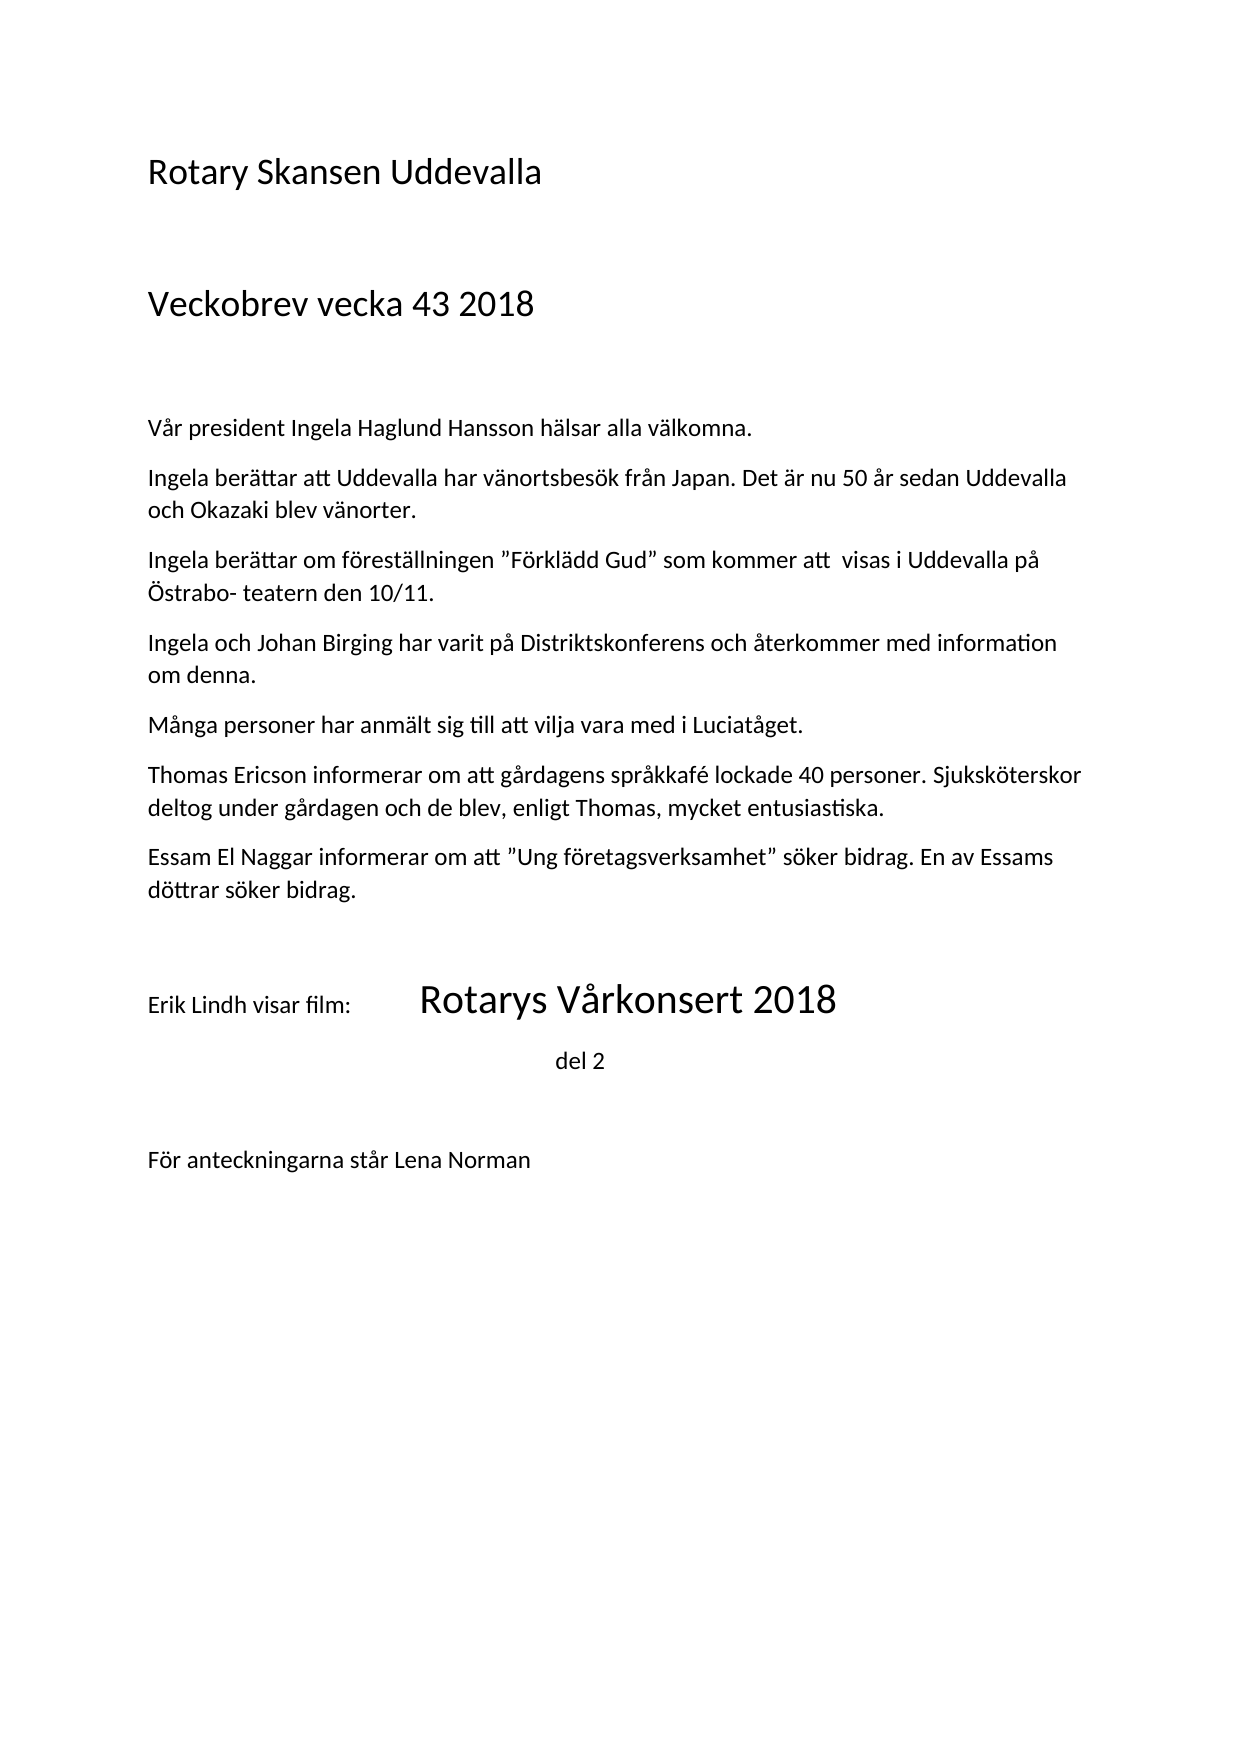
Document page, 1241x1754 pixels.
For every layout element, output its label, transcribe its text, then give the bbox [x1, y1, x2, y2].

text Ingela och Johan Birging har varit på Distriktskonferens och återkommer med information om denna. [148, 627, 1093, 690]
text Rotary Skansen Uddevalla [148, 148, 1093, 193]
text Thomas Ericson informerar om att gårdagens språkkafé lockade 40 personer. Sjuksköterskor deltog under gårdagen och de blev, enligt Thomas, mycket entusiastiska. [148, 759, 1093, 822]
text Erik Lindh visar film: Rotarys Vårkonsert 2018 [148, 973, 1093, 1024]
text del 2 [555, 1045, 1093, 1076]
text Veckobrev vecka 43 2018 [148, 280, 1093, 326]
text Många personer har anmält sig till att vilja vara med i Luciatåget. [148, 709, 1093, 740]
text Ingela berättar om föreställningen ”Förklädd Gud” som kommer att visas i Uddevalla på Östrabo- teatern den 10/11. [148, 544, 1093, 608]
text Vår president Ingela Haglund Hansson hälsar alla välkomna. [148, 412, 1093, 443]
text Ingela berättar att Uddevalla har vänortsbesök från Japan. Det är nu 50 år sedan Uddevalla och Okazaki blev vänorter. [148, 462, 1093, 525]
text Essam El Naggar informerar om att ”Ung företagsverksamhet” söker bidrag. En av Essams döttrar söker bidrag. [148, 841, 1093, 905]
text För anteckningarna står Lena Norman [148, 1144, 1093, 1175]
